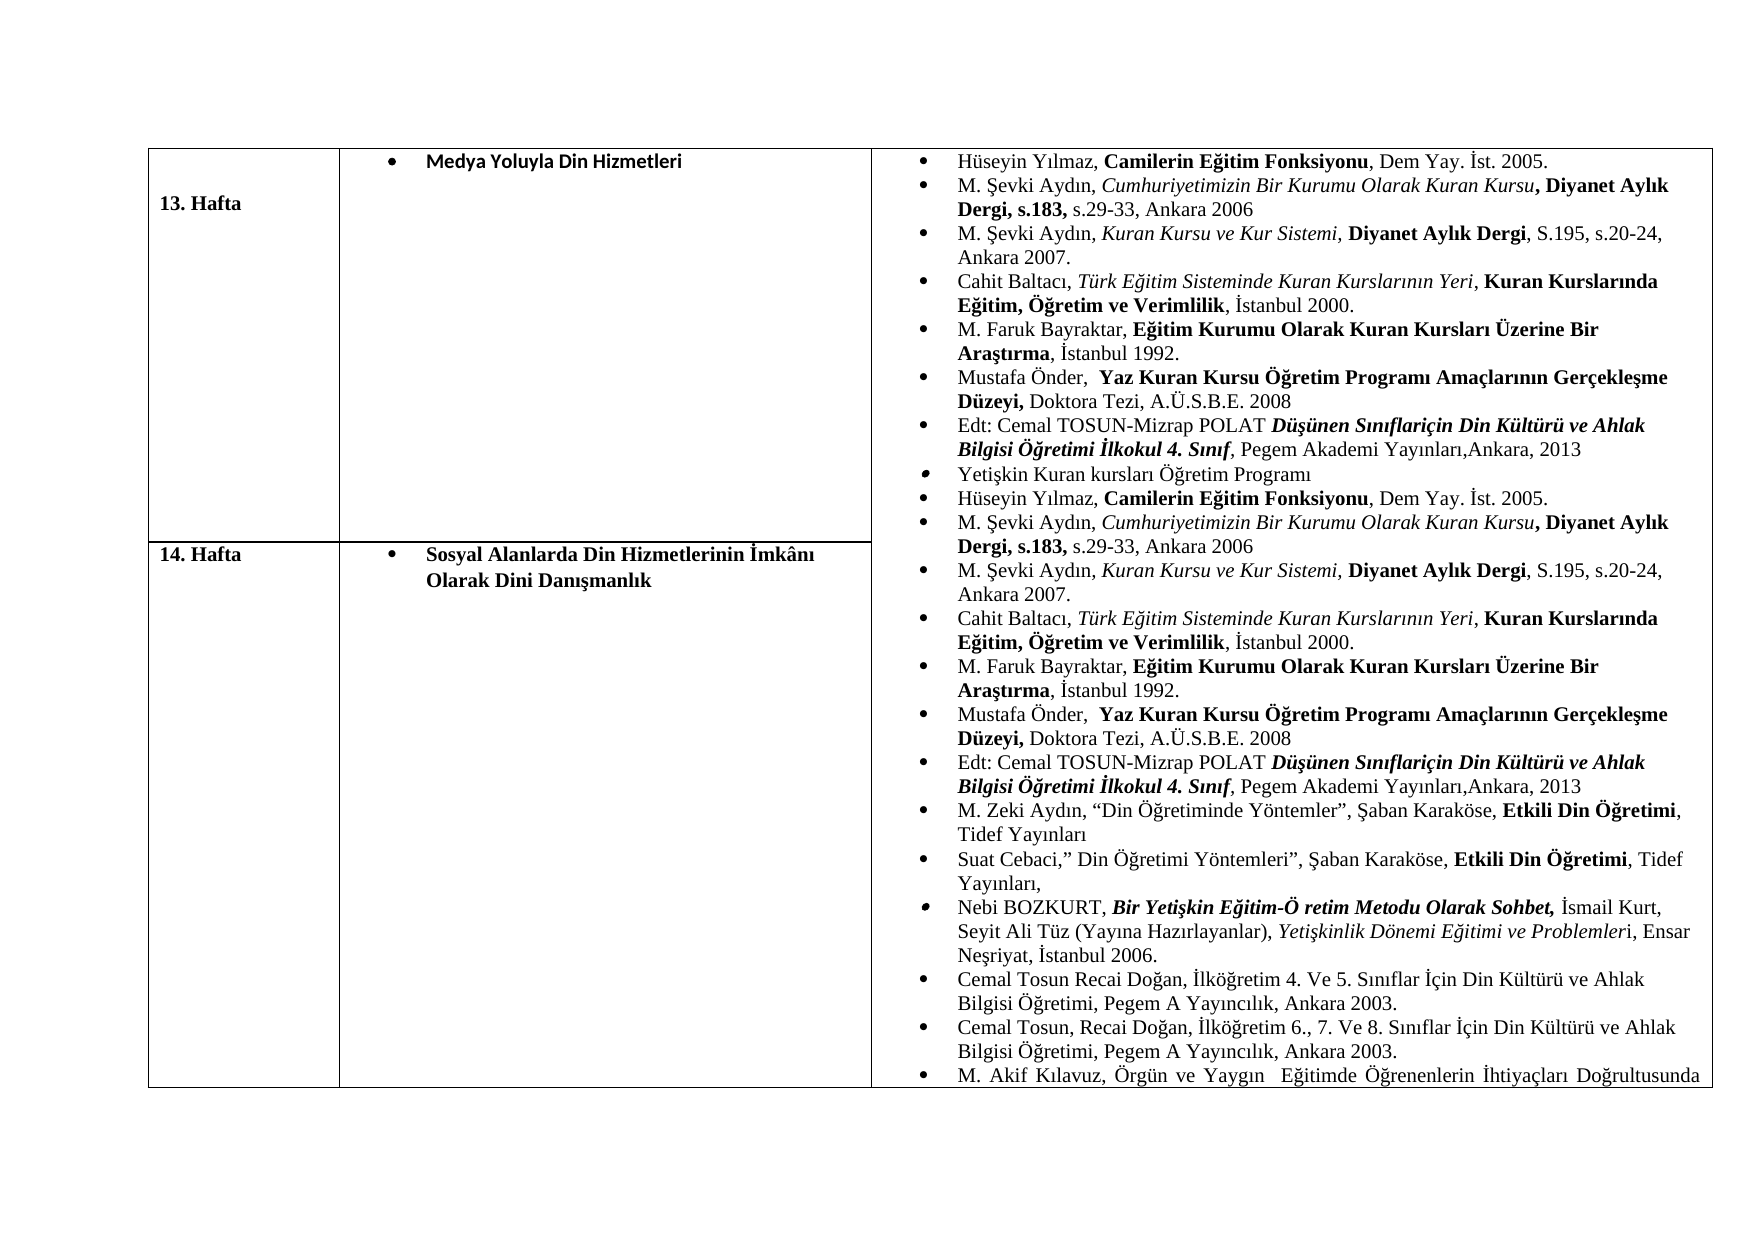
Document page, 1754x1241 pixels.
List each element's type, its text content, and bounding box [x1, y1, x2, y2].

table_cell 14. Hafta [149, 543, 339, 1087]
table_cell 13. Hafta [149, 149, 339, 541]
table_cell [340, 543, 871, 1087]
table_cell Medya Yoluyla Din Hizmetleri [340, 149, 871, 541]
